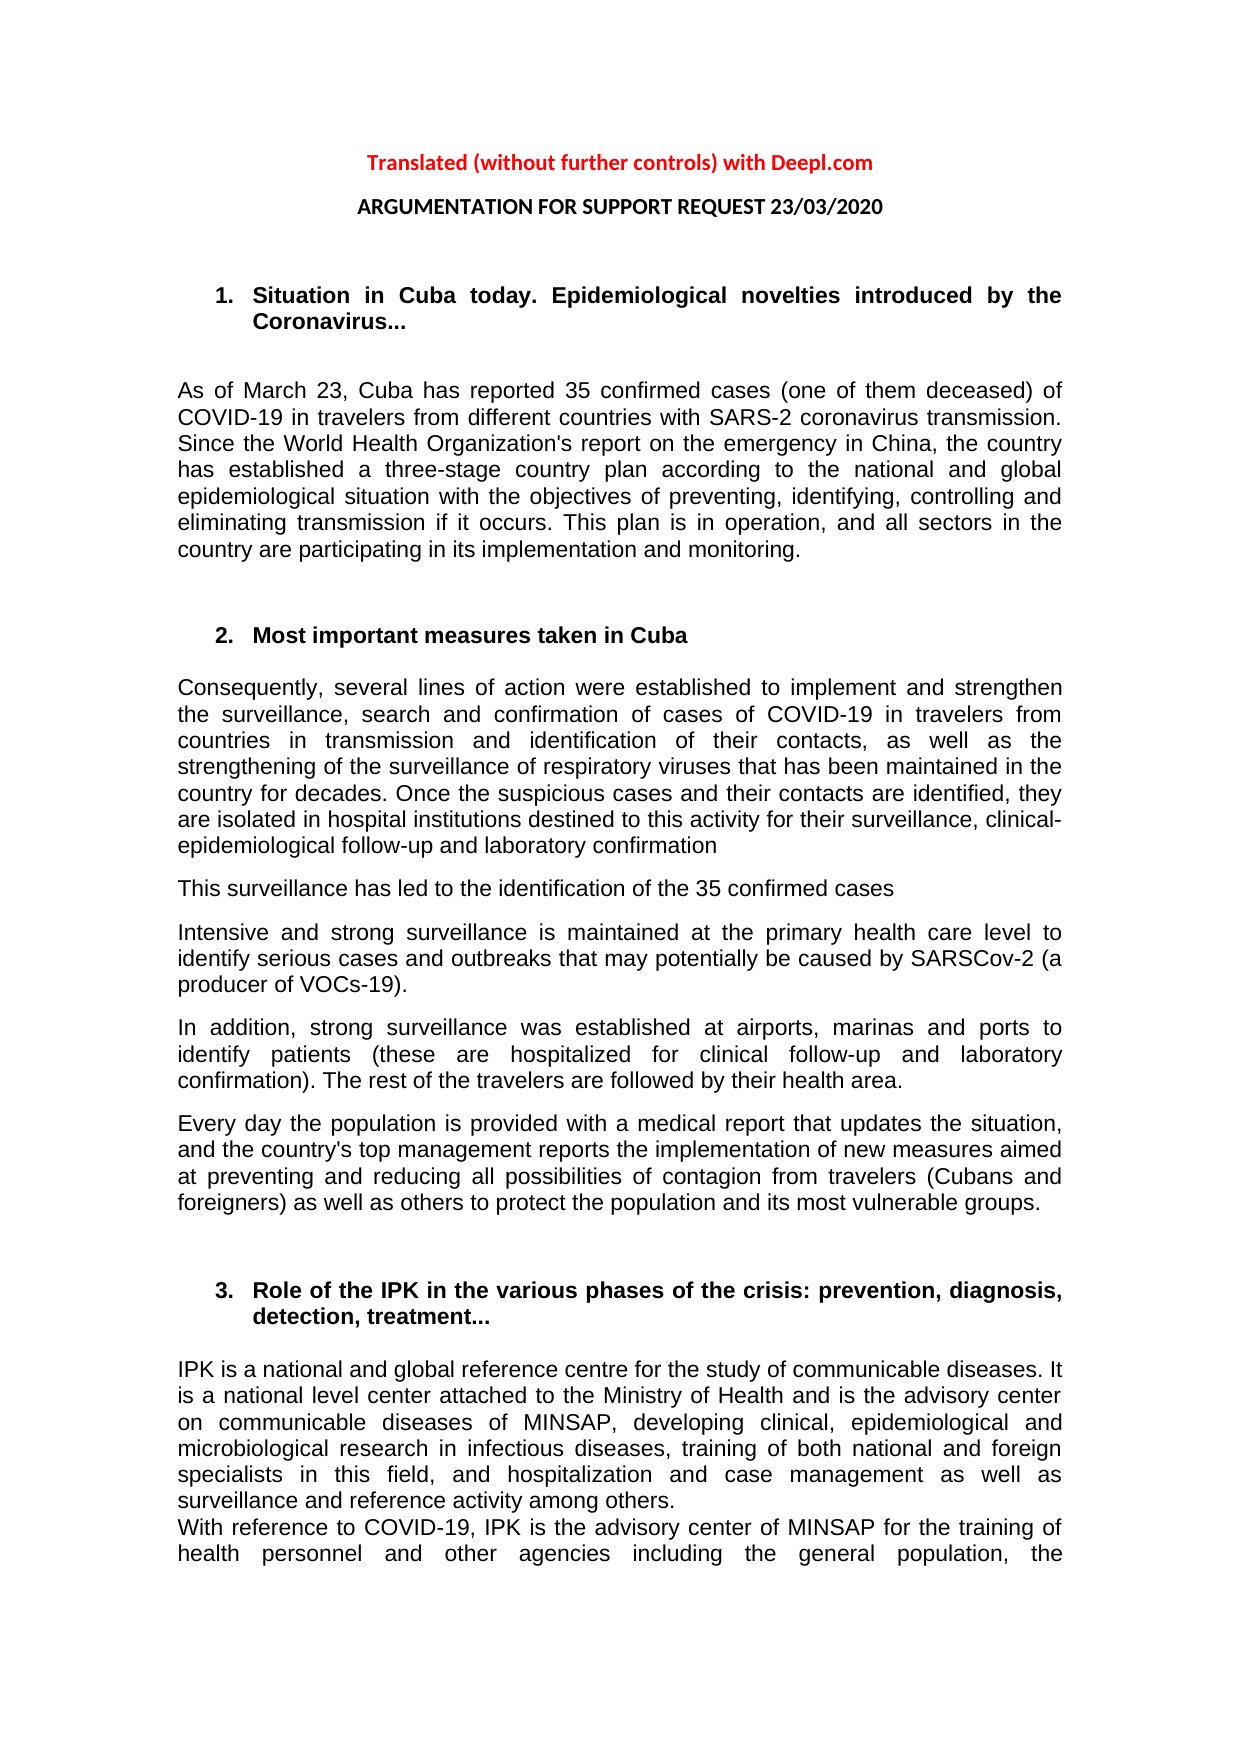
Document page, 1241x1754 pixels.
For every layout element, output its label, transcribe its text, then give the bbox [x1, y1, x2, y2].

text Consequently, several lines of action were established to implement and strengthen the surveillance, search and confirmation of cases of COVID-19 in travelers from countries in transmission and identification of their contacts, as well as the strengthening of the surveillance of respiratory viruses that has been maintained in the country for decades. Once the suspicious cases and their contacts are identified, they are isolated in hospital institutions destined to this activity for their surveillance, clinical-epidemiological follow-up and laboratory confirmation [177, 674, 1063, 859]
text ARGUMENTATION FOR SUPPORT REQUEST 23/03/2020 [177, 192, 1063, 220]
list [177, 1514, 1063, 1567]
text In addition, strong surveillance was established at airports, marinas and ports to identify patients (these are hospitalized for clinical follow-up and laboratory confirmation). The rest of the travelers are followed by their health area. [177, 1014, 1063, 1093]
text This surveillance has led to the identification of the 35 confirmed cases [177, 875, 1063, 902]
text Every day the population is provided with a medical report that updates the situation, and the country's top management reports the implementation of new measures aimed at preventing and reducing all possibilities of contagion from travelers (Cubans and foreigners) as well as others to protect the population and its most vulnerable groups. [177, 1110, 1063, 1215]
list Situation in Cuba today. Epidemiological novelties introduced by the Coronavirus... [215, 282, 1063, 334]
text As of March 23, Cuba has reported 35 confirmed cases (one of them deceased) of COVID-19 in travelers from different countries with SARS-2 coronavirus transmission. Since the World Health Organization's report on the emergency in China, the country has established a three-stage country plan according to the national and global epidemiological situation with the objectives of preventing, identifying, controlling and eliminating transmission if it occurs. This plan is in operation, and all sectors in the country are participating in its implementation and monitoring. [177, 377, 1063, 562]
list IPK is a national and global reference centre for the study of communicable diseases. It is a national level center attached to the Ministry of Health and is the advisory center on communicable diseases of MINSAP, developing clinical, epidemiological and microbiological research in infectious diseases, training of both national and foreign specialists in this field, and hospitalization and case management as well as surveillance and reference activity among others. [177, 1356, 1063, 1514]
list Most important measures taken in Cuba [215, 622, 1063, 648]
text Translated (without further controls) with Deepl.com [177, 148, 1063, 176]
text Intensive and strong surveillance is maintained at the primary health care level to identify serious cases and outbreaks that may potentially be caused by SARSCov-2 (a producer of VOCs-19). [177, 918, 1063, 997]
list Role of the IPK in the various phases of the crisis: prevention, diagnosis, detection, treatment... [215, 1277, 1063, 1329]
